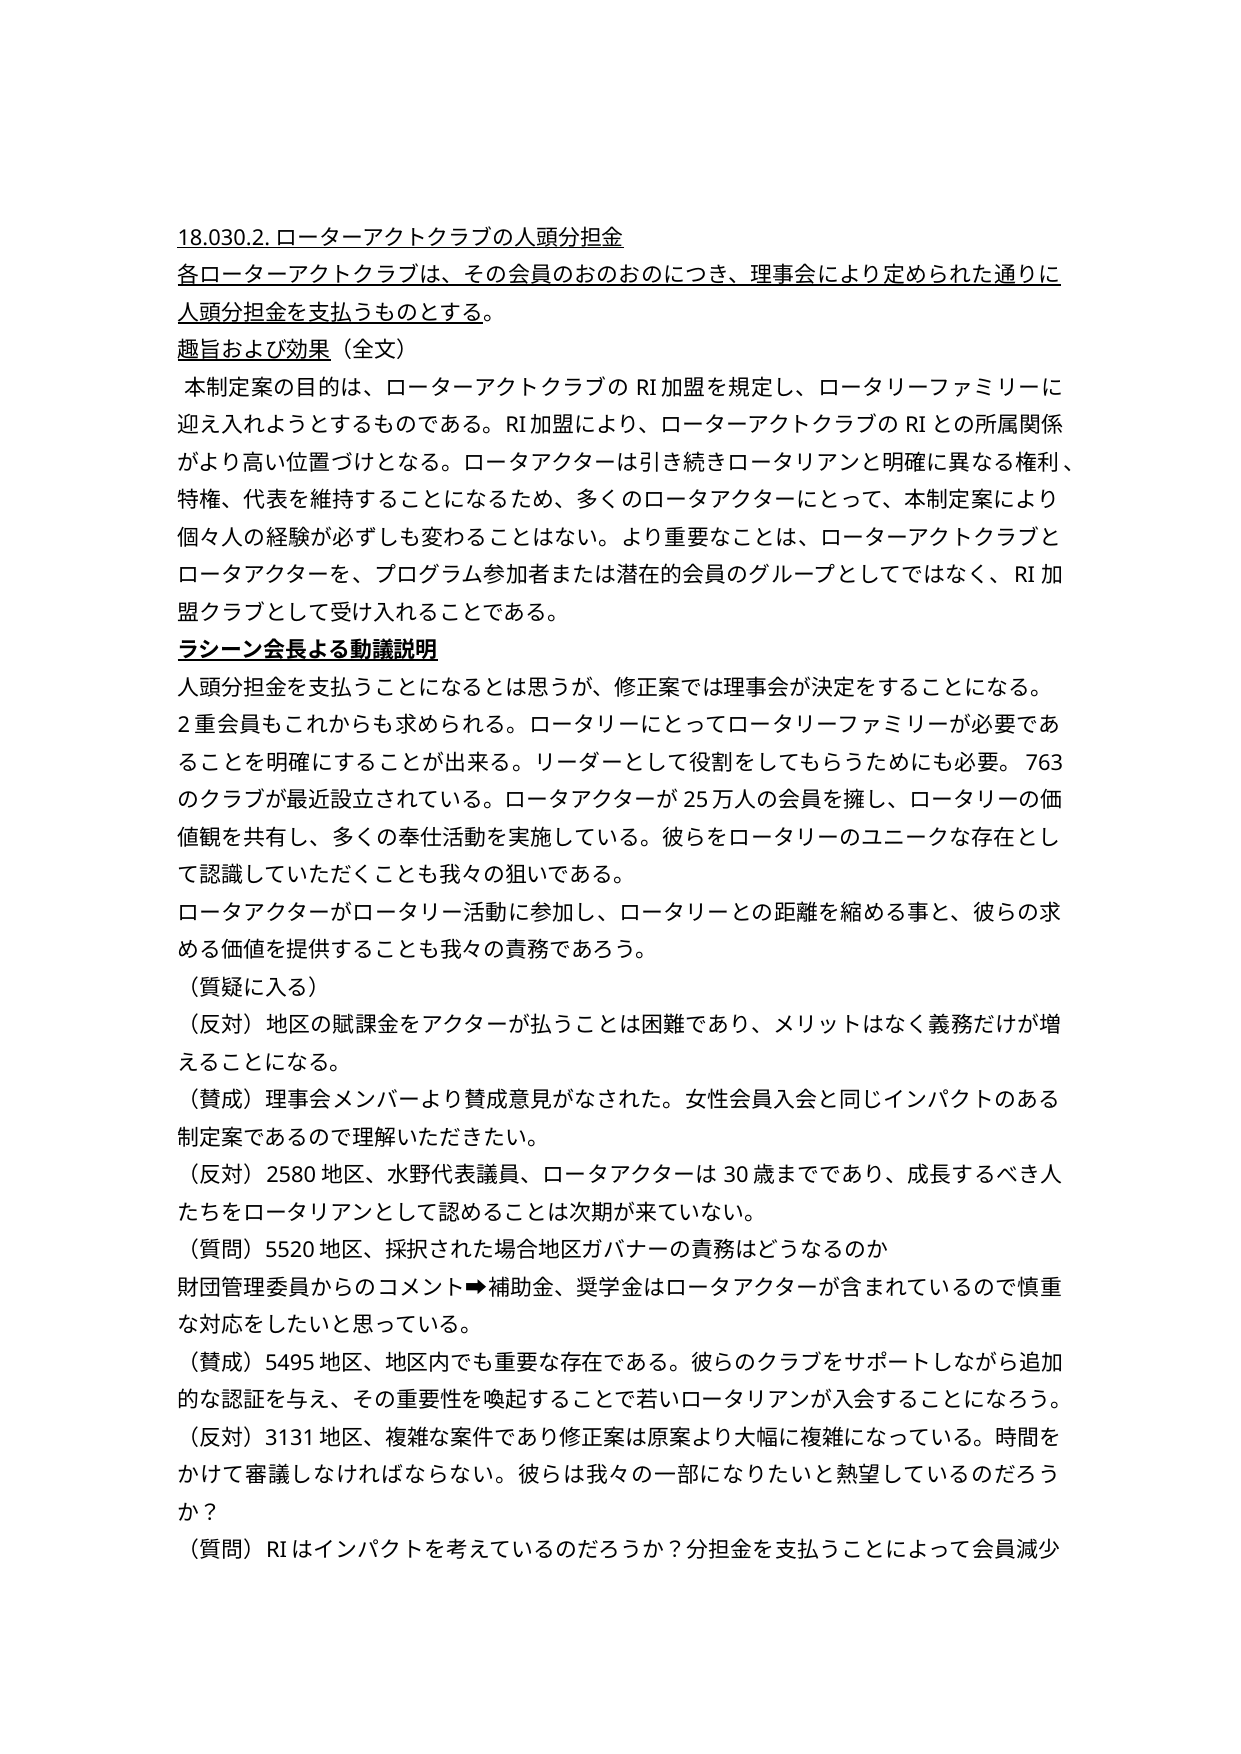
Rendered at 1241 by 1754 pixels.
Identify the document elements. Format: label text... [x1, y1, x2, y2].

text （賛成）5495地区、地区内でも重要な存在である。彼らのクラブをサポートしながら追加的な認証を与え、その重要性を喚起することで若いロータリアンが入会することになろう。 [177, 1342, 1063, 1417]
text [177, 1529, 1063, 1567]
text ラシーン会長よる動議説明 [177, 629, 1063, 667]
text （反対）3131地区、複雑な案件であり修正案は原案より大幅に複雑になっている。時間をかけて審議しなければならない。彼らは我々の一部になりたいと熱望しているのだろうか？ [177, 1417, 1063, 1529]
text （質疑に入る） [177, 967, 1063, 1004]
text （賛成）理事会メンバーより賛成意見がなされた。女性会員入会と同じインパクトのある制定案であるので理解いただきたい。 [177, 1079, 1063, 1154]
text ロータアクターがロータリー活動に参加し、ロータリーとの距離を縮める事と、彼らの求める価値を提供することも我々の責務であろう。 [177, 892, 1063, 967]
text （反対）地区の賦課金をアクターが払うことは困難であり、メリットはなく義務だけが増えることになる。 [177, 1004, 1063, 1079]
text 2重会員もこれからも求められる。ロータリーにとってロータリーファミリーが必要であることを明確にすることが出来る。リーダーとして役割をしてもらうためにも必要。763のクラブが最近設立されている。ロータアクターが25万人の会員を擁し、ロータリーの価値観を共有し、多くの奉仕活動を実施している。彼らをロータリーのユニークな存在として認識していただくことも我々の狙いである。 [177, 704, 1063, 892]
text （反対）2580地区、水野代表議員、ロータアクターは30歳までであり、成長するべき人たちをロータリアンとして認めることは次期が来ていない。 [177, 1154, 1063, 1229]
text 各ローターアクトクラブは、その会員のおのおのにつき、理事会により定められた通りに人頭分担金を支払うものとする。 [177, 254, 1063, 329]
text 財団管理委員からのコメント➡補助金、奨学金はロータアクターが含まれているので慎重な対応をしたいと思っている。 [177, 1267, 1063, 1342]
text 18.030.2. ローターアクトクラブの人頭分担金 [177, 217, 1063, 254]
text （質問）5520地区、採択された場合地区ガバナーの責務はどうなるのか [177, 1229, 1063, 1267]
text 人頭分担金を支払うことになるとは思うが、修正案では理事会が決定をすることになる。 [177, 667, 1063, 704]
text 趣旨および効果（全文） [177, 329, 1063, 367]
text 本制定案の目的は、ローターアクトクラブの RI加盟を規定し、ロータリーファミリーに迎え入れようとするものである。RI加盟により、ローターアクトクラブの RI との所属関係がより高い位置づけとなる。ロータアクターは引き続きロータリアンと明確に異なる権利、特権、代表を維持することになるため、多くのロータアクターにとって、本制定案により個々人の経験が必ずしも変わることはない。より重要なことは、ローターアクトクラブとロータアクターを、プログラム参加者または潜在的会員のグループとしてではなく、RI 加盟クラブとして受け入れることである。 [177, 367, 1063, 629]
